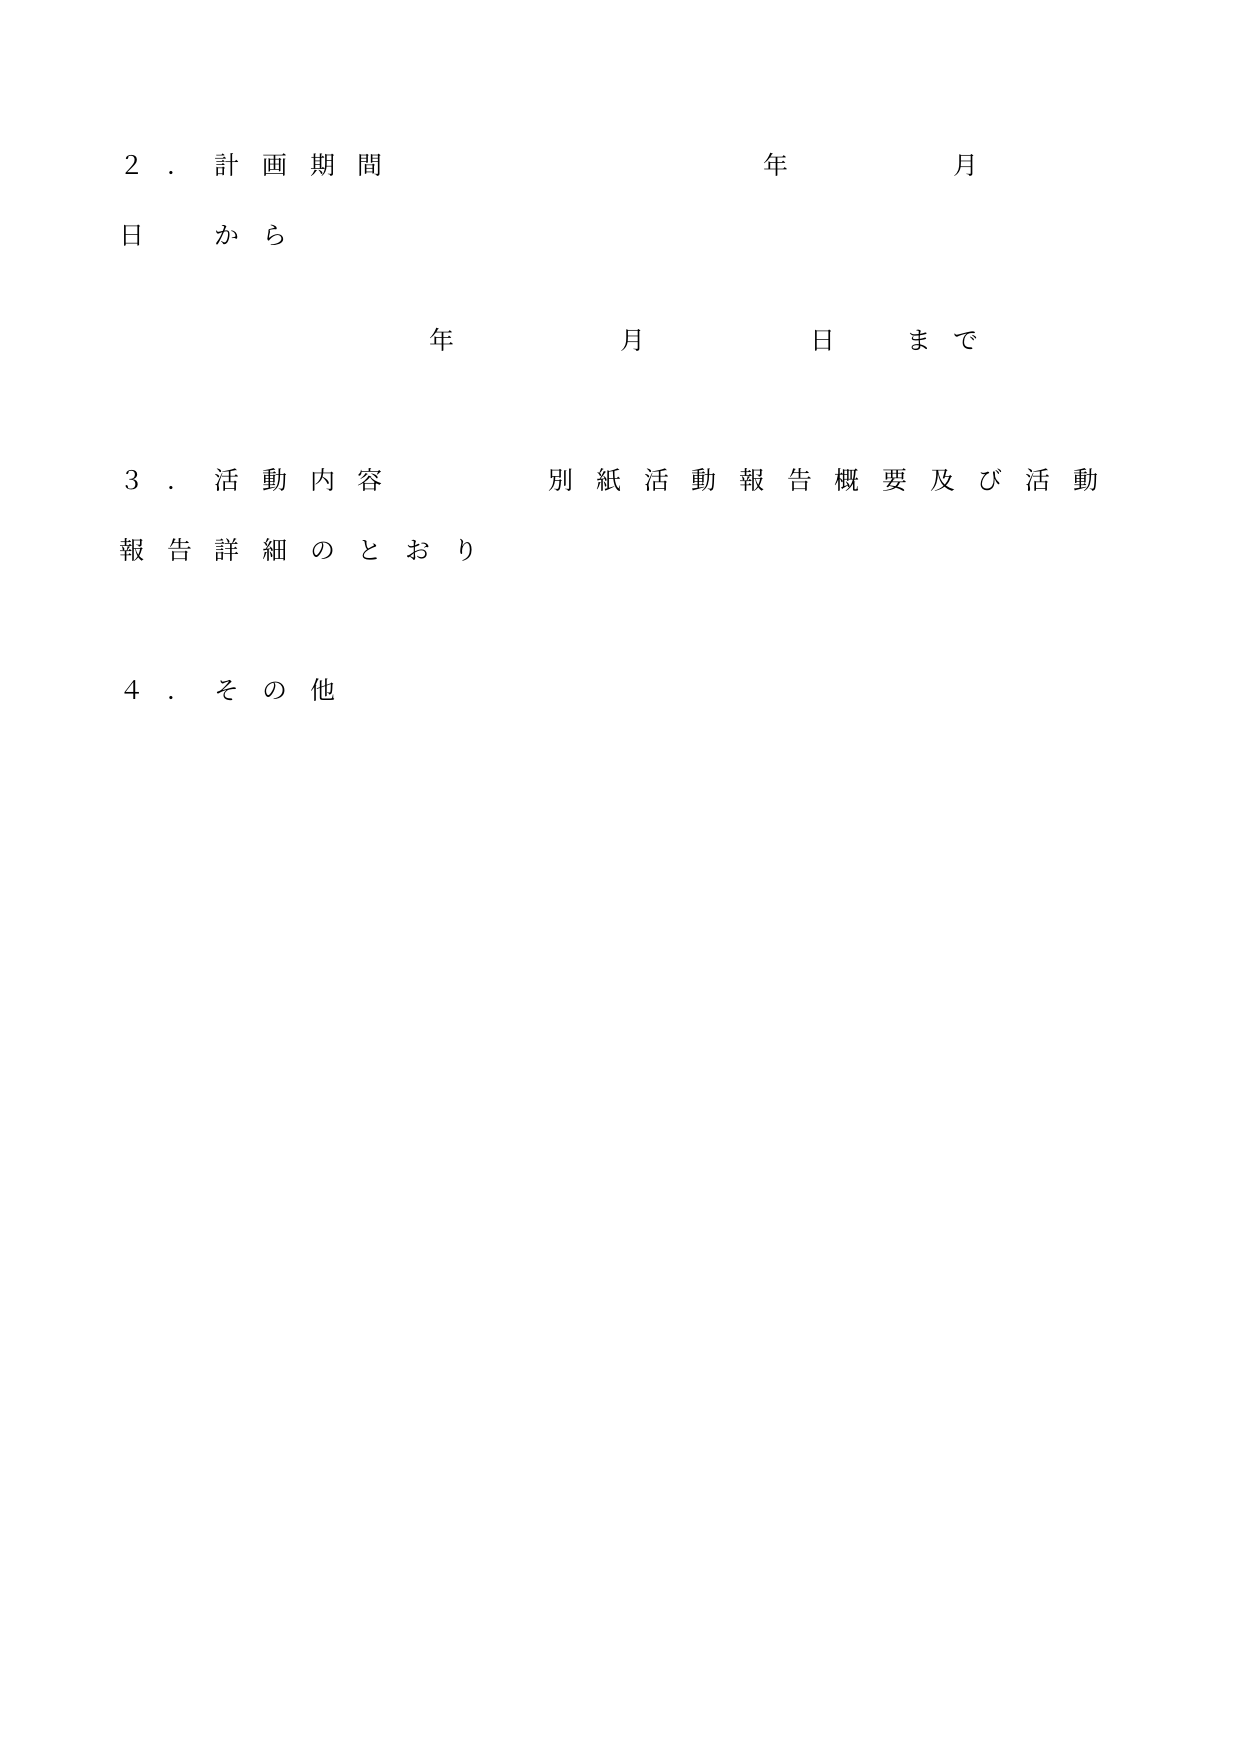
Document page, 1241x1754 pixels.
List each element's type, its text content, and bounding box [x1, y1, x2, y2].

text ３． 及び活動報告詳細のとおり [119, 443, 1121, 583]
text 年 月 日 まで [119, 303, 1121, 373]
text ２．計画期間 年 月 日 から [119, 128, 1121, 268]
text ４．その他 [119, 653, 1121, 723]
